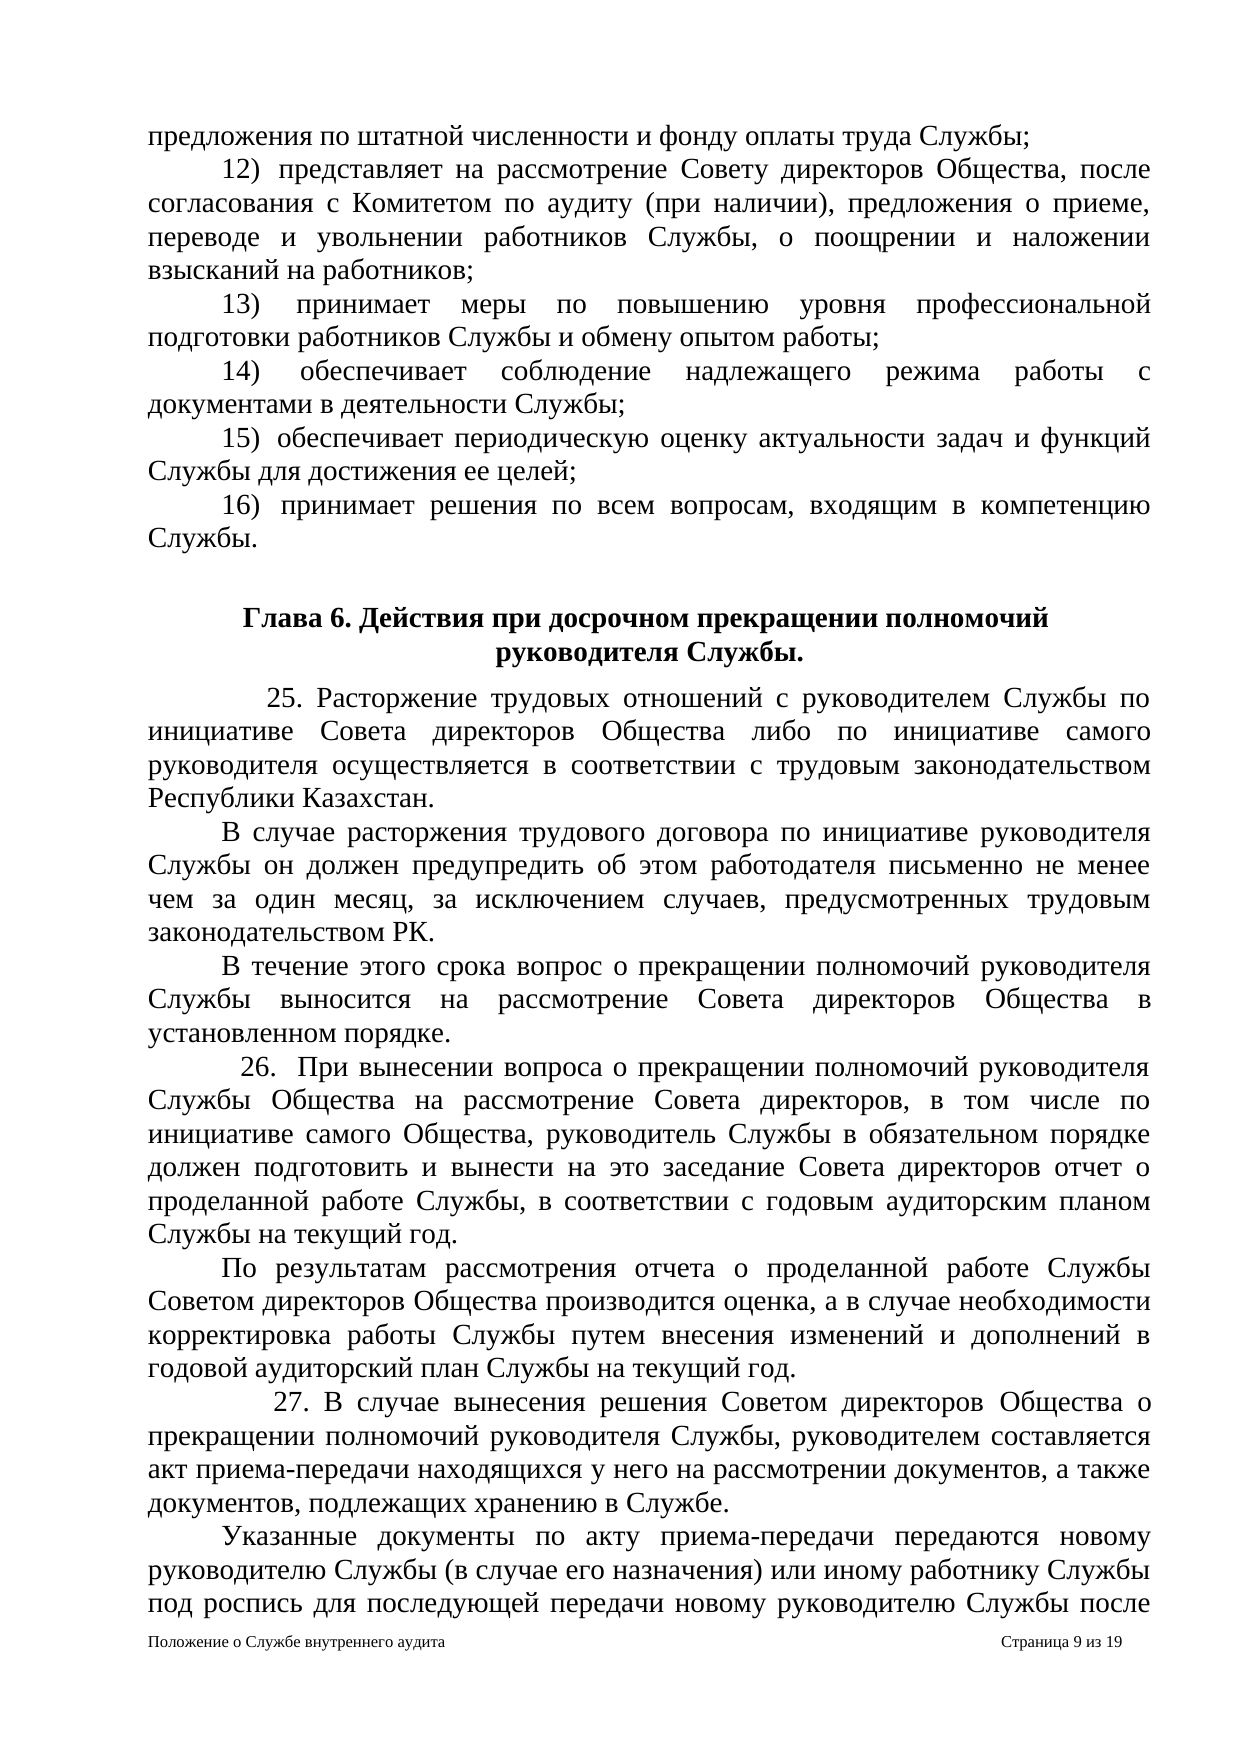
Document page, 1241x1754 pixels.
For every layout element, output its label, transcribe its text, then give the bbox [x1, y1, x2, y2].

text 25. Расторжение трудовых отношений с руководителем Службы по инициативе Совета директоров Общества либо по инициативе самого руководителя осуществляется в соответствии с трудовым законодательством Республики Казахстан. [148, 680, 1152, 814]
text В течение этого срока вопрос о прекращении полномочий руководителя Службы выносится на рассмотрение Совета директоров Общества в установленном порядке. [148, 948, 1152, 1049]
text По результатам рассмотрения отчета о проделанной работе Службы Советом директоров Общества производится оценка, а в случае необходимости корректировка работы Службы путем внесения изменений и дополнений в годовой аудиторский план Службы на текущий год. [148, 1250, 1152, 1384]
list обеспечивает соблюдение надлежащего режима работы с документами в деятельности Службы; [148, 353, 1152, 420]
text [148, 1518, 1152, 1619]
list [148, 118, 1152, 152]
text В случае расторжения трудового договора по инициативе руководителя Службы он должен предупредить об этом работодателя письменно не менее чем за один месяц, за исключением случаев, предусмотренных трудовым законодательством РК. [148, 814, 1152, 948]
list обеспечивает периодическую оценку актуальности задач и функций Службы для достижения ее целей; [148, 420, 1152, 487]
text Глава 6. Действия при досрочном прекращении полномочий руководителя Службы. [148, 600, 1152, 667]
list принимает решения по всем вопросам, входящим в компетенцию Службы. [148, 487, 1152, 554]
text 26. При вынесении вопроса о прекращении полномочий руководителя Службы Общества на рассмотрение Совета директоров, в том числе по инициативе самого Общества, руководитель Службы в обязательном порядке должен подготовить и вынести на это заседание Совета директоров отчет о проделанной работе Службы, в соответствии с годовым аудиторским планом Службы на текущий год. [148, 1049, 1152, 1250]
list представляет на рассмотрение Совету директоров Общества, после согласования с Комитетом по аудиту (при наличии), предложения о приеме, переводе и увольнении работников Службы, о поощрении и наложении взысканий на работников; [148, 152, 1152, 286]
text 27. В случае вынесения решения Советом директоров Общества о прекращении полномочий руководителя Службы, руководителем составляется акт приема-передачи находящихся у него на рассмотрении документов, а также документов, подлежащих хранению в Службе. [148, 1384, 1152, 1518]
list принимает меры по повышению уровня профессиональной подготовки работников Службы и обмену опытом работы; [148, 286, 1152, 353]
